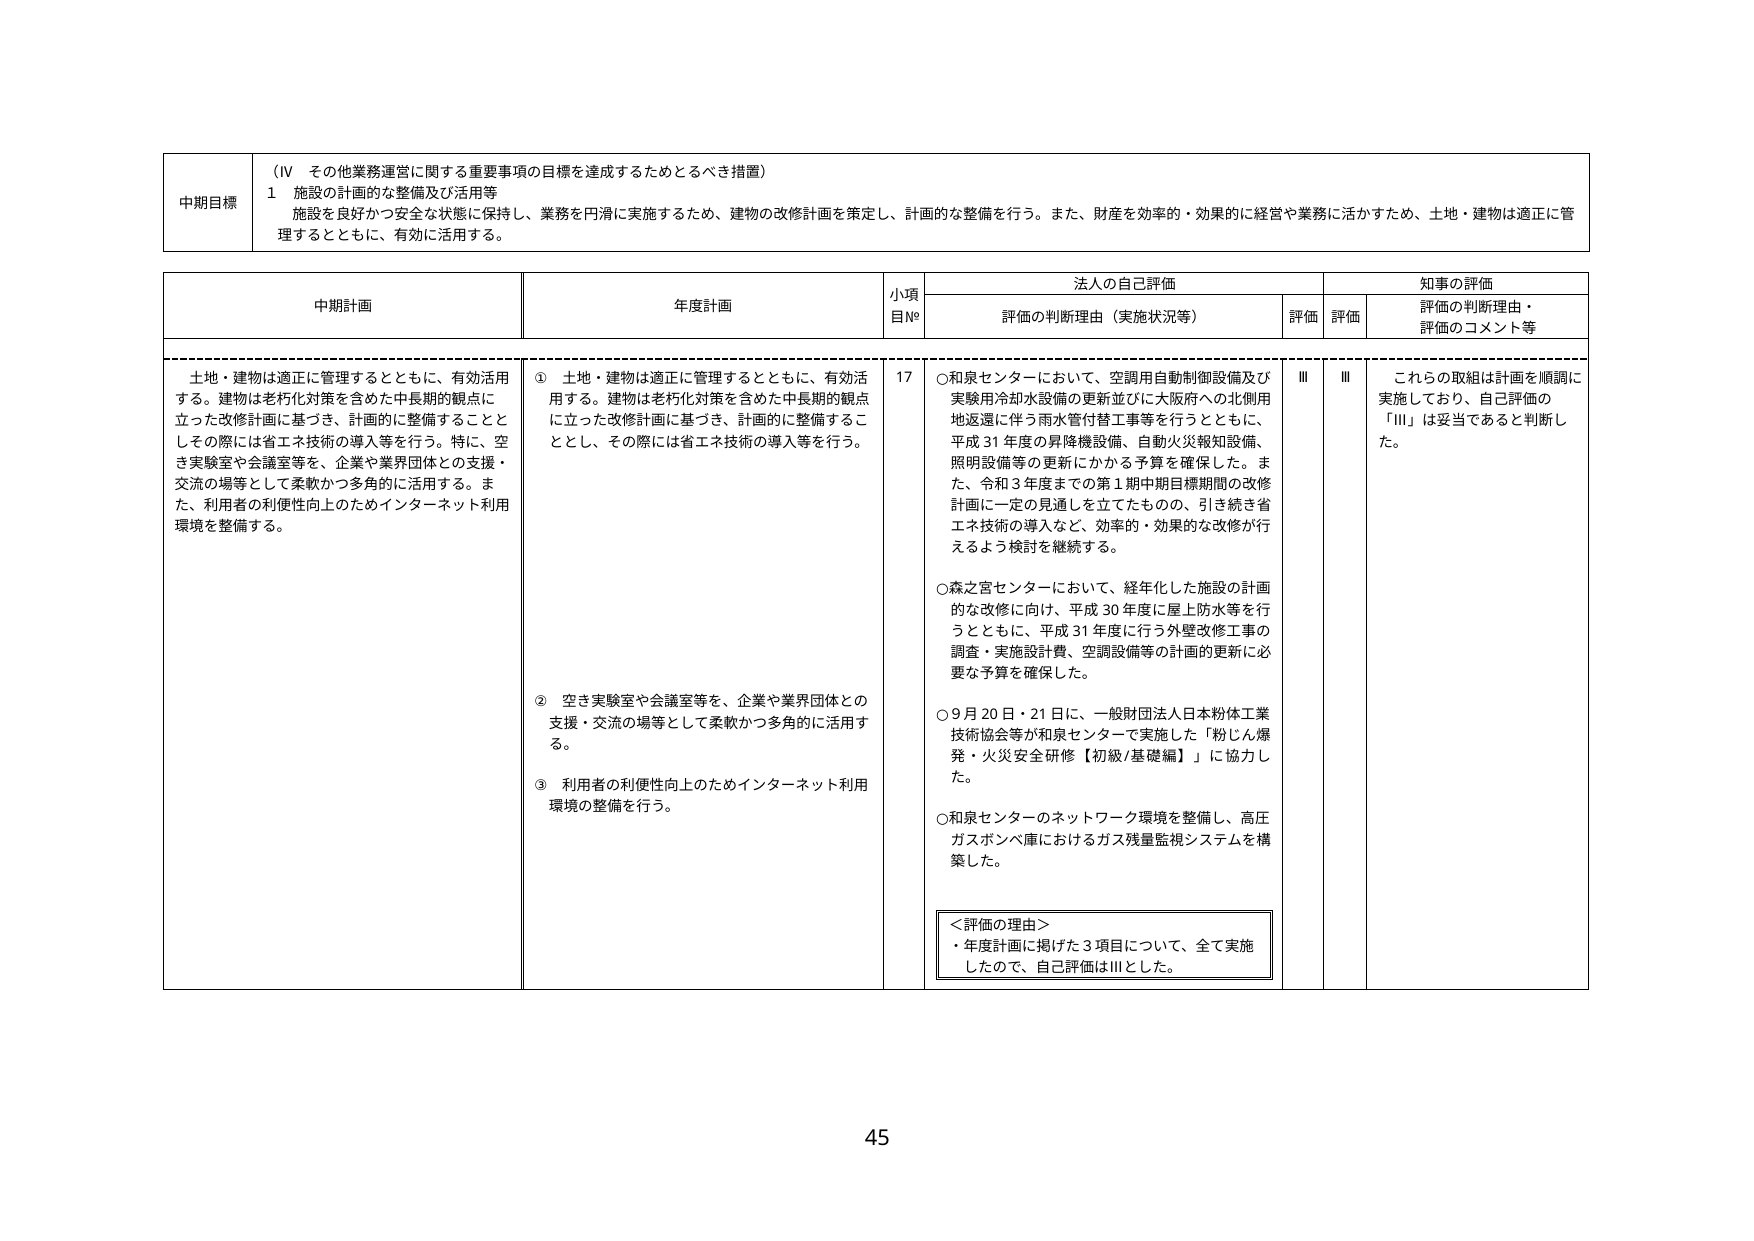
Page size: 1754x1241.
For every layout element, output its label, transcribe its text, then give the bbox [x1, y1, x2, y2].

table_cell 評価 [1283, 295, 1323, 337]
table_header [253, 154, 1589, 160]
table_cell 評価の判断理由（実施状況等） [925, 295, 1282, 337]
table_cell [925, 980, 1282, 989]
table_header [164, 154, 252, 160]
table_cell [253, 245, 1589, 251]
table_cell 17 [884, 367, 924, 980]
table_header 知事の評価 [1324, 273, 1588, 294]
table_cell [884, 980, 924, 989]
table_cell [164, 245, 252, 251]
table_cell 中期目標 [164, 160, 252, 245]
table_cell ① 土地・建物は適正に管理するとともに、有効活用する。建物は老朽化対策を含めた中長期的観点に立った改修計画に基づき、計画的に整備することとし、その際には省エネ技術の導入等を行う。 ② 空き実験室や会議室等を、企業や業界団体との支援・交流の場等として柔軟かつ多角的に活用する。 ③ 利用者の利便性向上のためインターネット利用環境の整備を行う。 [524, 367, 883, 980]
table_cell [164, 358, 521, 367]
table_cell [524, 980, 883, 989]
table_cell 評価の判断理由・ 評価のコメント等 [1367, 295, 1588, 337]
table_cell ○和泉センターにおいて、空調用自動制御設備及び実験用冷却水設備の更新並びに大阪府への北側用地返還に伴う雨水管付替工事等を行うとともに、平成31年度の昇降機設備、自動火災報知設備、照明設備等の更新にかかる予算を確保した。また、令和３年度までの第１期中期目標期間の改修計画に一定の見通しを立てたものの、引き続き省エネ技術の導入など、効率的・効果的な改修が行えるよう検討を継続する。 ○森之宮センターにおいて、経年化した施設の計画的な改修に向け、平成30年度に屋上防水等を行うとともに、平成31年度に行う外壁改修工事の調査・実施設計費、空調設備等の計画的更新に必要な予算を確保した。 ○９月20日・21日に、一般財団法人日本粉体工業技術協会等が和泉センターで実施した「粉じん爆発・火災安全研修【初級/基礎編】」に協力した。 ○和泉センターのネットワーク環境を整備し、高圧ガスボンベ庫におけるガス残量監視システムを構築した。 [925, 367, 1282, 980]
table_cell [1324, 358, 1366, 367]
table_header 年度計画 [524, 273, 883, 337]
table_cell [164, 339, 1588, 358]
table_cell 土地・建物は適正に管理するとともに、有効活用する。建物は老朽化対策を含めた中長期的観点に立った改修計画に基づき、計画的に整備することとしその際には省エネ技術の導入等を行う。特に、空き実験室や会議室等を、企業や業界団体との支援・交流の場等として柔軟かつ多角的に活用する。また、利用者の利便性向上のためインターネット利用環境を整備する。 [164, 367, 521, 980]
table_cell [884, 358, 924, 367]
table_cell [925, 358, 1282, 367]
table_cell [1283, 358, 1323, 367]
table_cell [164, 980, 521, 989]
table_cell （Ⅳ その他業務運営に関する重要事項の目標を達成するためとるべき措置） １ 施設の計画的な整備及び活用等 施設を良好かつ安全な状態に保持し、業務を円滑に実施するため、建物の改修計画を策定し、計画的な整備を行う。また、財産を効率的・効果的に経営や業務に活かすため、土地・建物は適正に管理するとともに、有効に活用する。 [253, 160, 1589, 245]
table_cell [524, 358, 883, 367]
table_cell [1324, 980, 1366, 989]
table_header 法人の自己評価 [925, 273, 1323, 294]
table_cell Ⅲ [1324, 367, 1366, 980]
table_cell [1367, 980, 1588, 989]
table_cell Ⅲ [1283, 367, 1323, 980]
table_header 小項 目№ [884, 273, 924, 337]
table_cell [1367, 358, 1588, 367]
table_cell 評価 [1324, 295, 1366, 337]
table_cell [1283, 980, 1323, 989]
table_cell これらの取組は計画を順調に実施しており、自己評価の「Ⅲ」は妥当であると判断した。 [1367, 367, 1588, 980]
table_header 中期計画 [164, 273, 521, 337]
